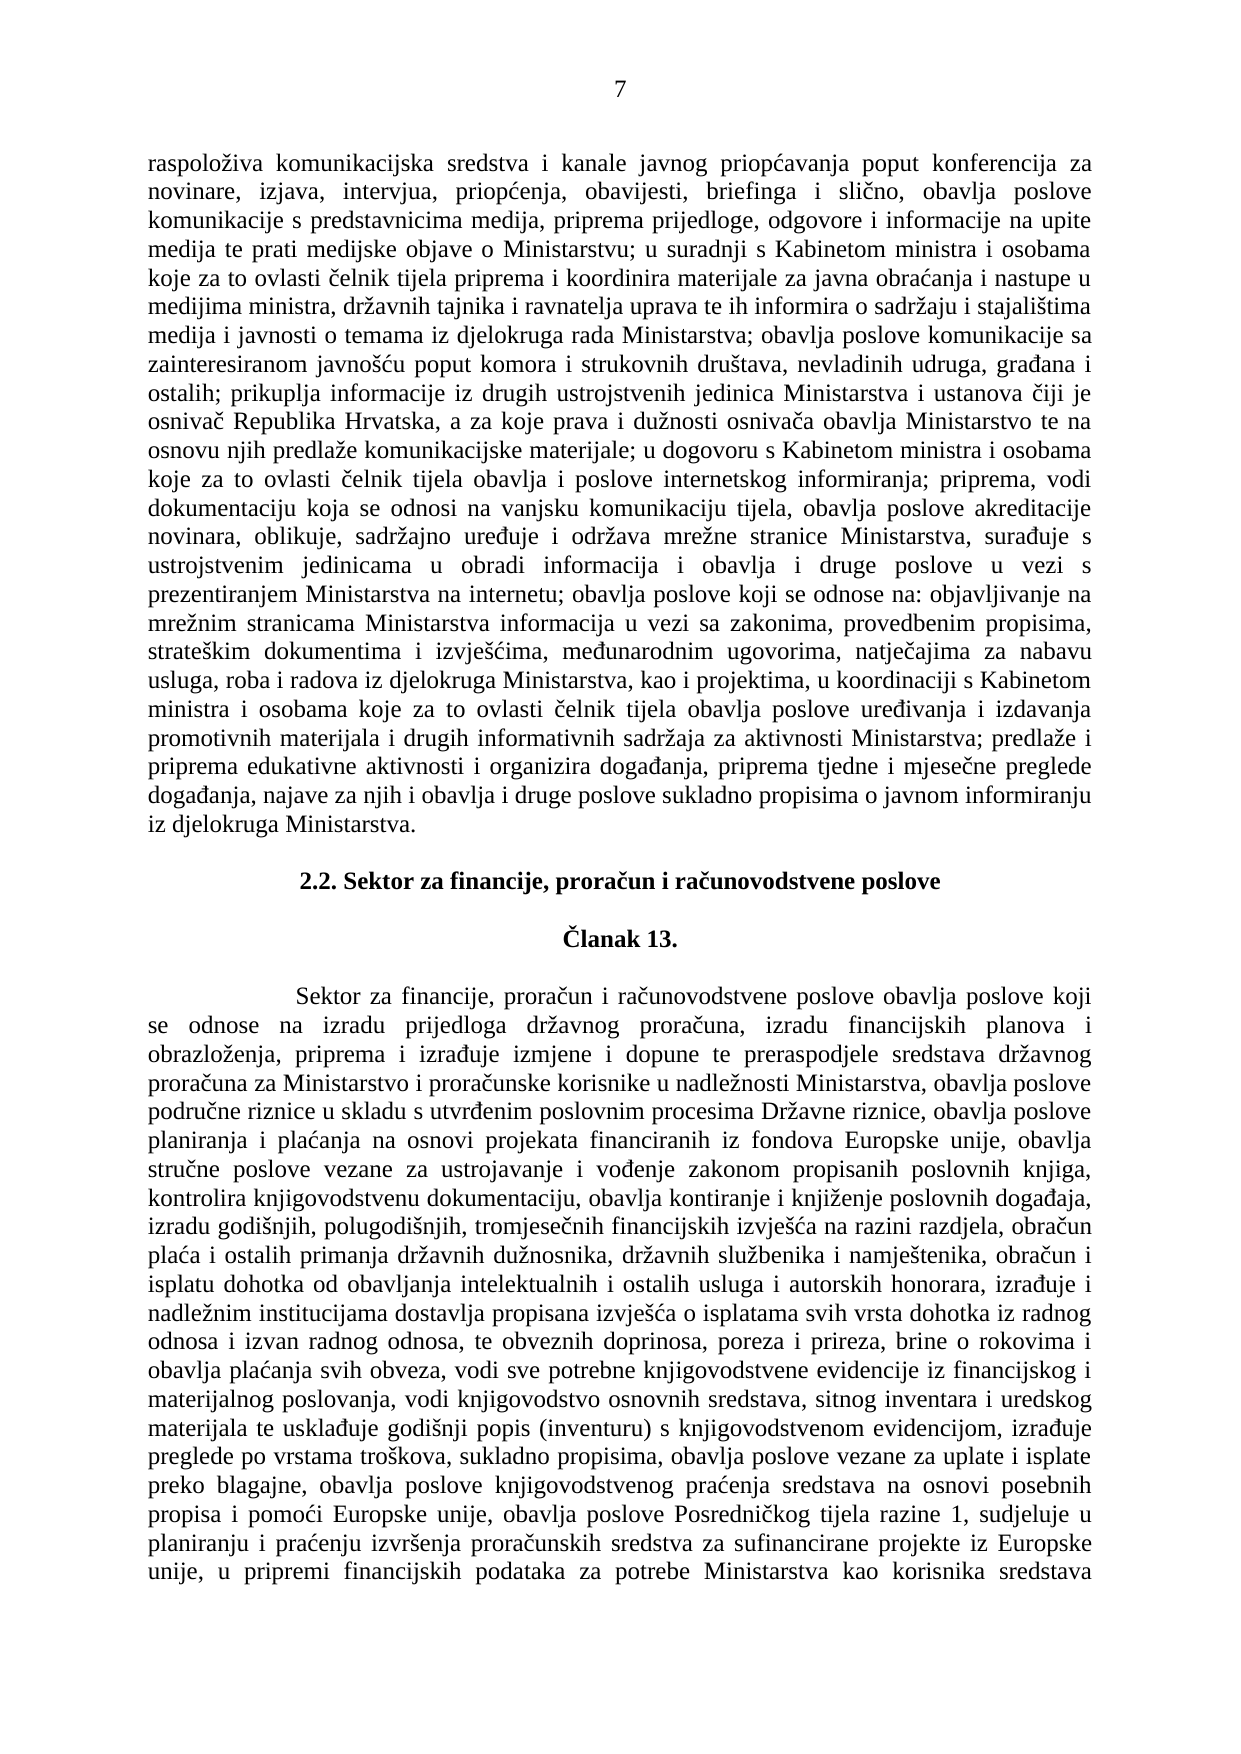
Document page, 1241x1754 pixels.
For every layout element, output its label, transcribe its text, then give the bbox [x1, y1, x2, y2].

text 2.2. Sektor za financije, proračun i računovodstvene poslove [148, 866, 1093, 895]
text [148, 148, 1093, 838]
text Članak 13. [148, 924, 1093, 953]
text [148, 981, 1093, 1585]
